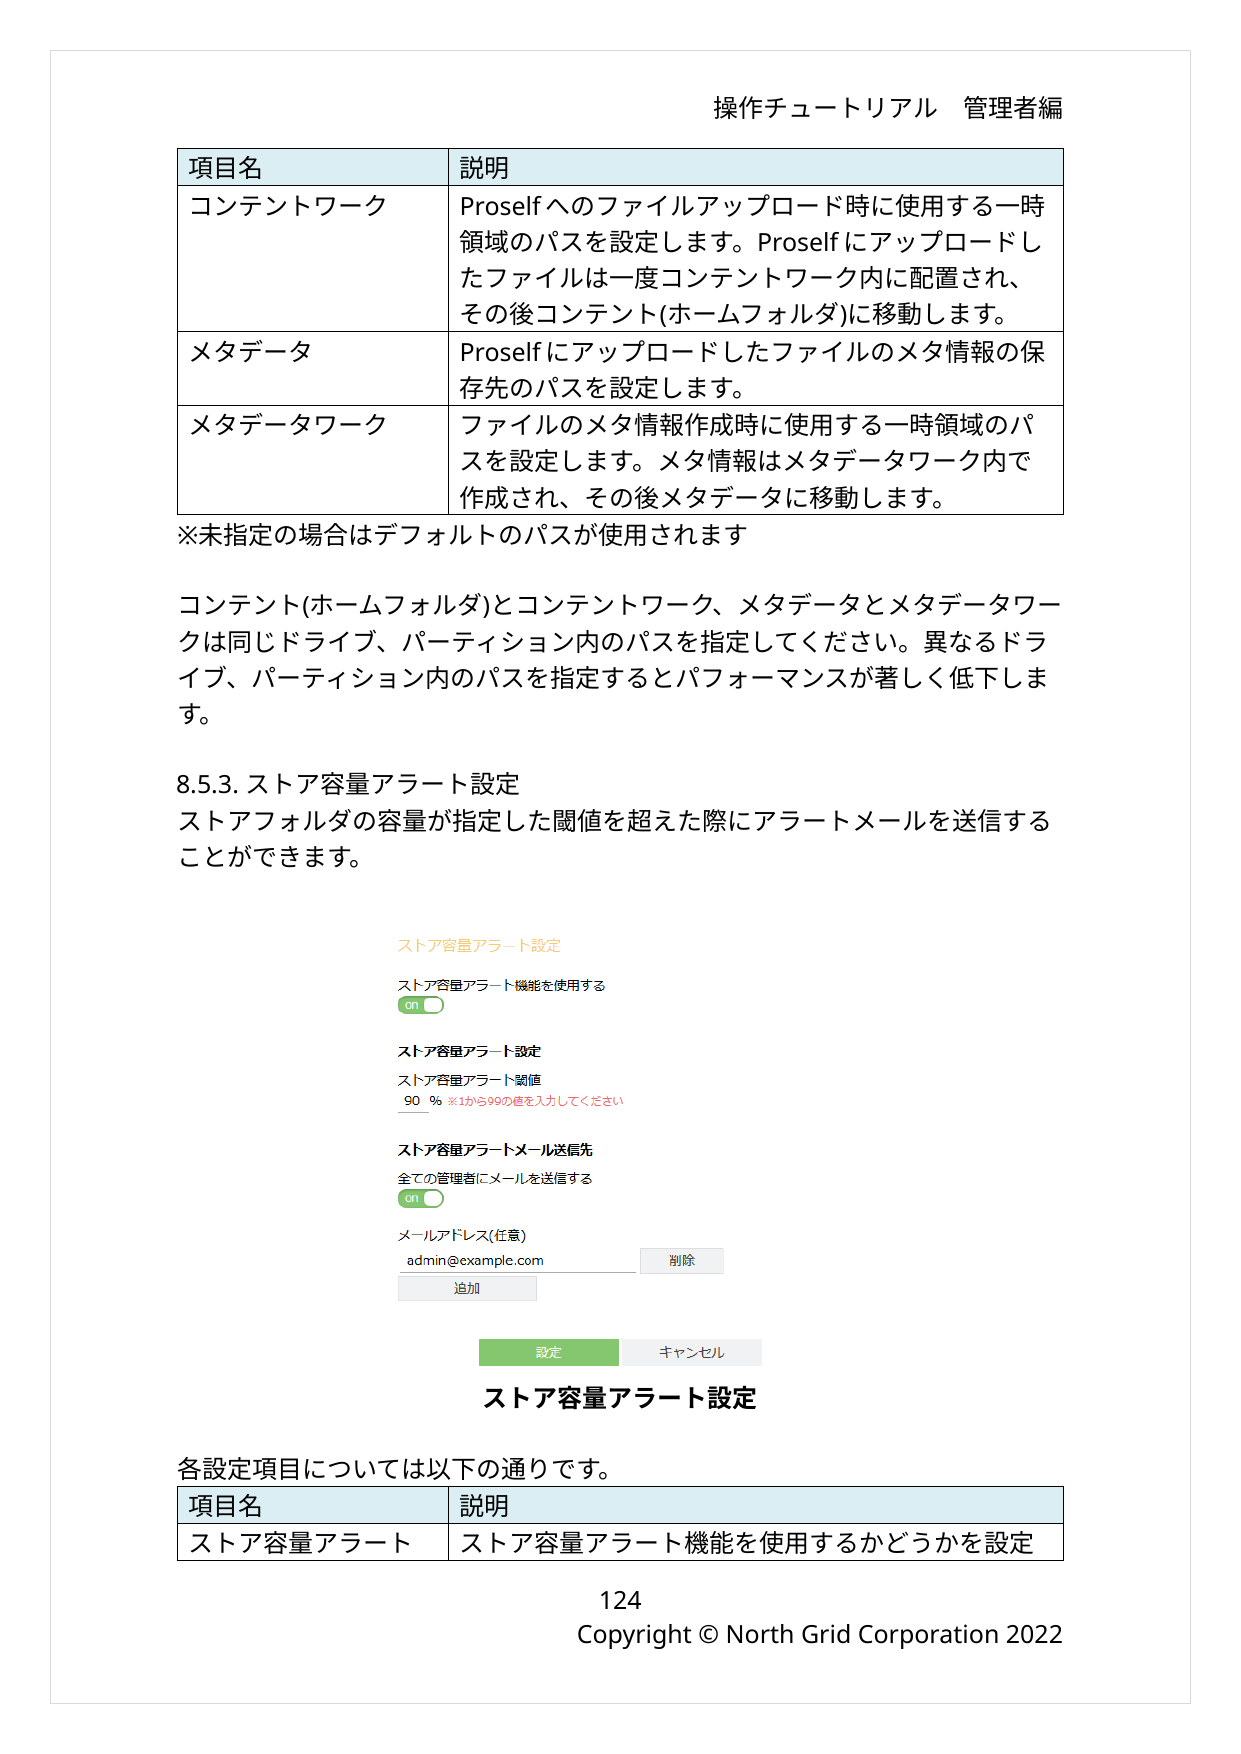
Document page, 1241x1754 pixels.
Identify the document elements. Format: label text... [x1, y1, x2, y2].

table_cell メタデータワーク [178, 406, 448, 514]
table_cell コンテントワーク [178, 186, 448, 331]
text ストア容量アラート設定 [177, 1379, 1063, 1415]
table_cell ストア容量アラート機能を使用するかどうかを設定します。 [449, 1524, 1063, 1560]
subtitle ストア容量アラート設定 [176, 765, 1063, 801]
picture [295, 907, 945, 1379]
text コンテント(ホームフォルダ)とコンテントワーク、メタデータとメタデータワークは同じドライブ、パーティション内のパスを指定してください。異なるドライブ、パーティション内のパスを指定するとパフォーマンスが著しく低下します。 [177, 586, 1063, 731]
table_cell メタデータ [178, 332, 448, 404]
table_header 項目名 [178, 149, 448, 185]
table_cell ファイルのメタ情報作成時に使用する一時領域のパスを設定します。メタ情報はメタデータワーク内で作成され、その後メタデータに移動します。 [449, 406, 1063, 514]
table_header 説明 [449, 1487, 1063, 1523]
table_cell ストア容量アラート機能を使用する [178, 1524, 448, 1560]
table_cell Proselfへのファイルアップロード時に使用する一時領域のパスを設定します。Proselfにアップロードしたファイルは一度コンテントワーク内に配置され、その後コンテント(ホームフォルダ)に移動します。 [449, 186, 1063, 331]
text ※未指定の場合はデフォルトのパスが使用されます [177, 515, 1063, 552]
table_cell Proselfにアップロードしたファイルのメタ情報の保存先のパスを設定します。 [449, 332, 1063, 404]
table_header 項目名 [178, 1487, 448, 1523]
text 各設定項目については以下の通りです。 [177, 1449, 1063, 1486]
table_header 説明 [449, 149, 1063, 185]
text ストアフォルダの容量が指定した閾値を超えた際にアラートメールを送信することができます。 [177, 801, 1063, 873]
